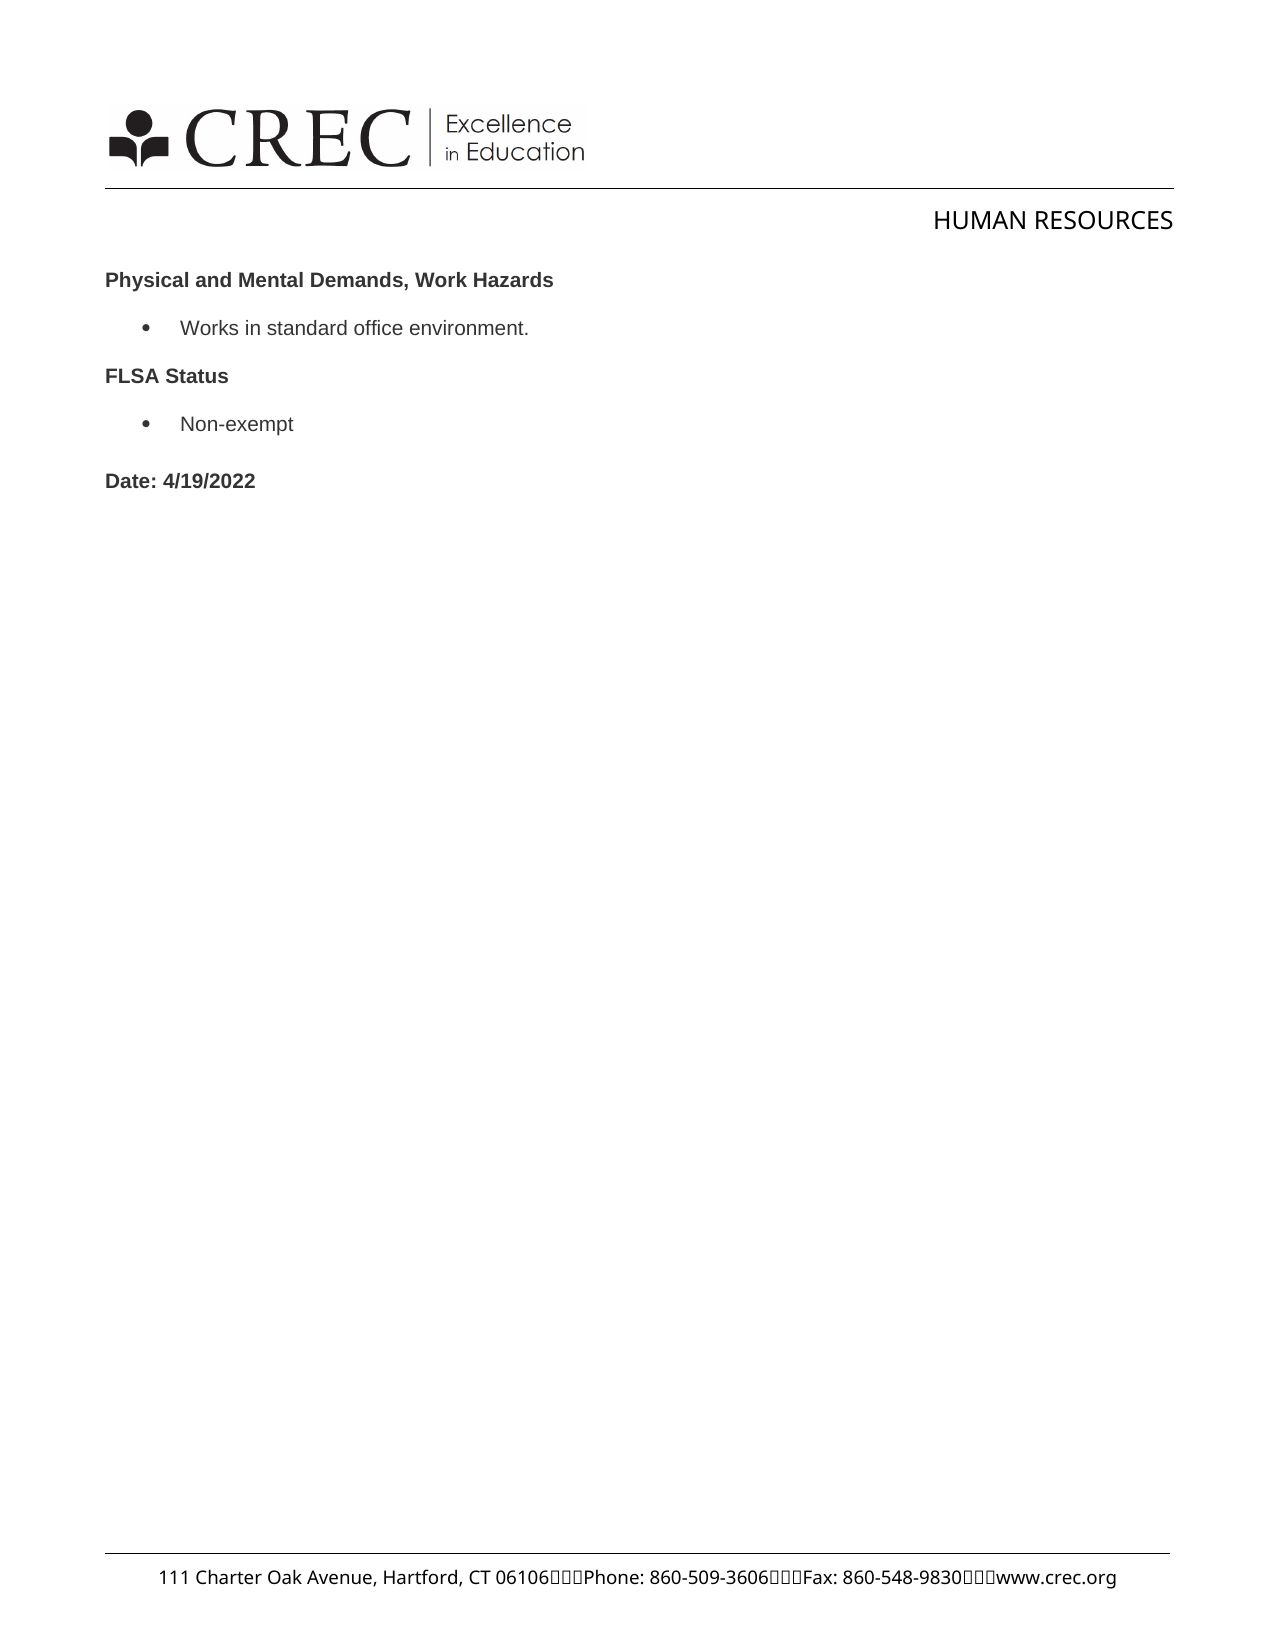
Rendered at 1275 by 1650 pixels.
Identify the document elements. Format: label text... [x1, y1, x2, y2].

text FLSA Status [105, 363, 1170, 387]
list Works in standard office environment. [142, 316, 1170, 339]
text Date: 4/19/2022 [105, 459, 1170, 493]
text Physical and Mental Demands, Work Hazards [105, 268, 1170, 292]
picture [108, 102, 588, 173]
list Non-exempt [142, 411, 1170, 436]
